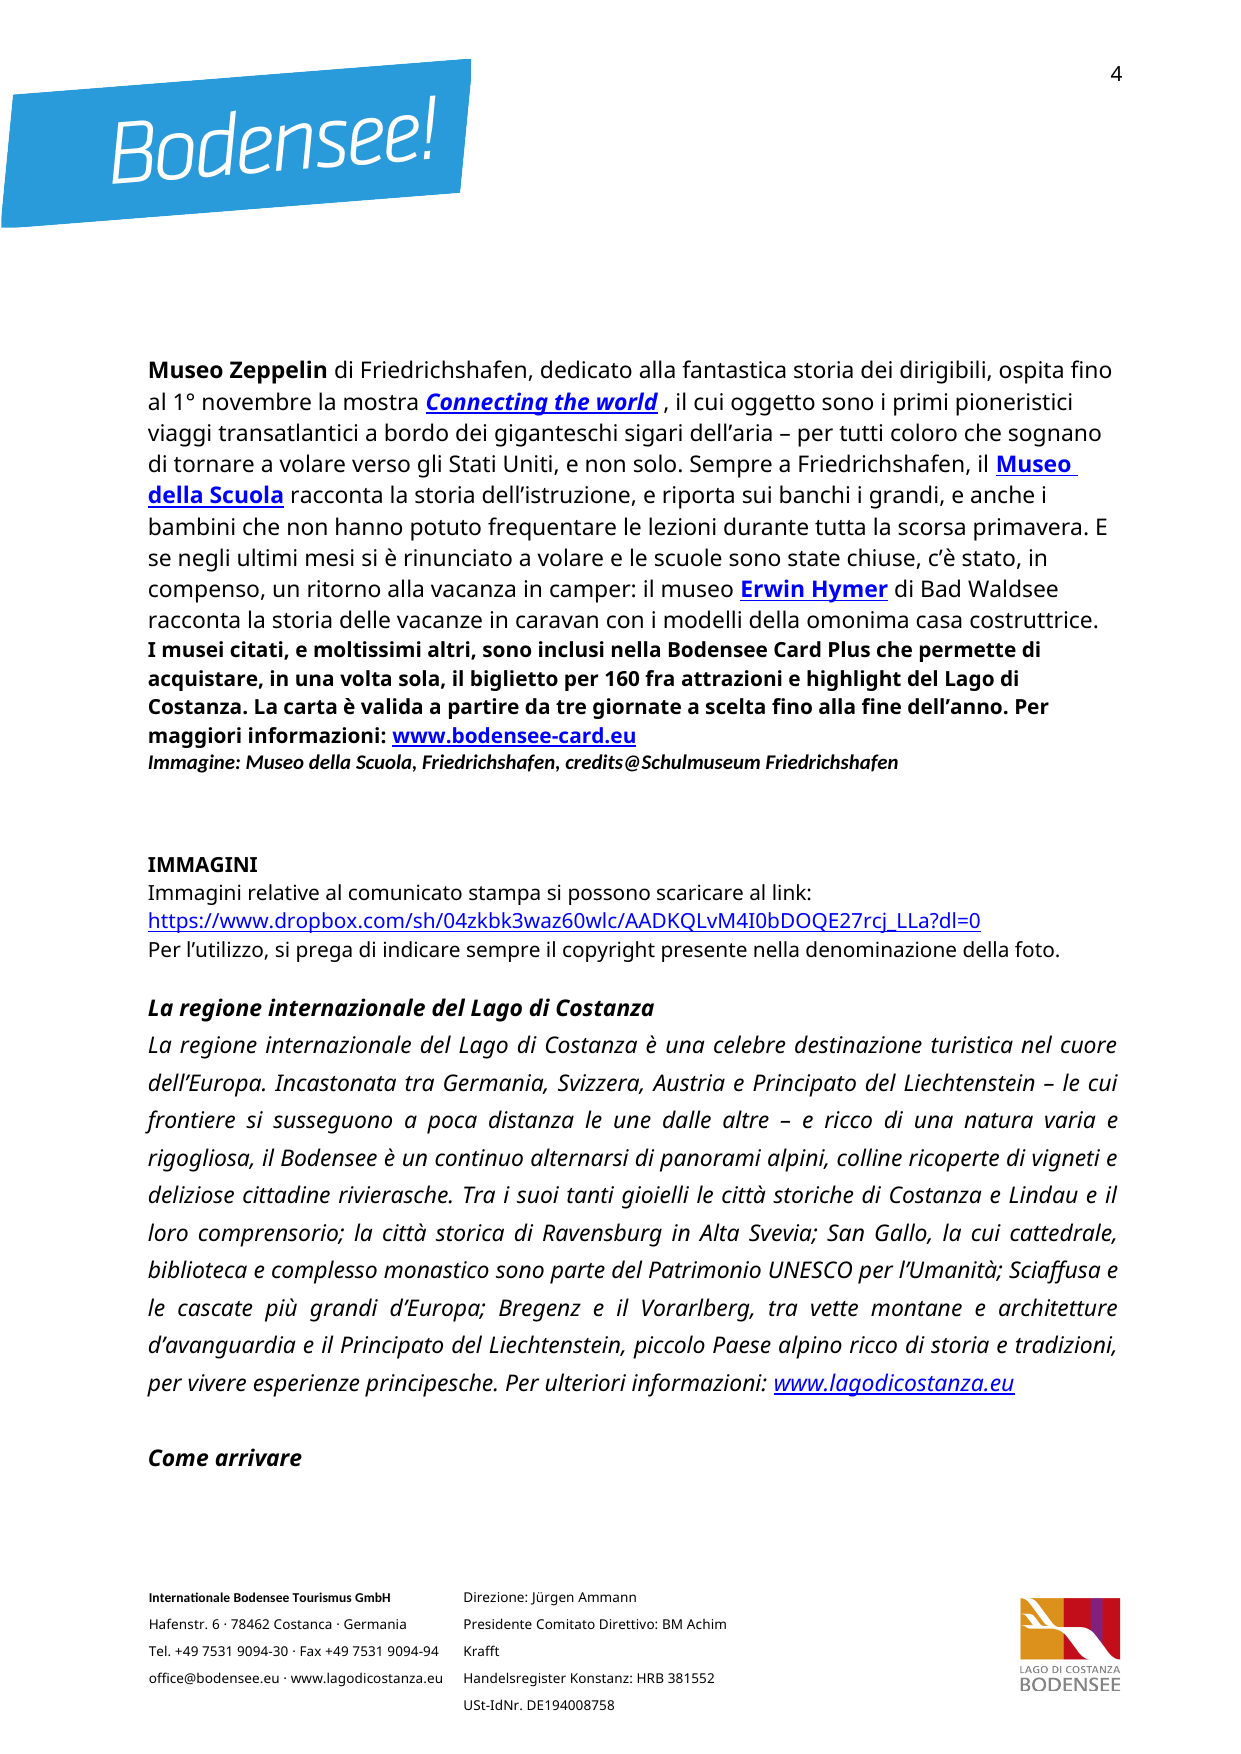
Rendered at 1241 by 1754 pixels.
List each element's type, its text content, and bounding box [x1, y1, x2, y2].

text Immagini relative al comunicato stampa si possono scaricare al link: [148, 878, 1122, 907]
text La regione internazionale del Lago di Costanza è una celebre destinazione turistica nel cuore dell’Europa. Incastonata tra Germania, Svizzera, Austria e Principato del Liechtenstein – le cui frontiere si susseguono a poca distanza le une dalle altre – e ricco di una natura varia e rigogliosa, il Bodensee è un continuo alternarsi di panorami alpini, colline ricoperte di vigneti e deliziose cittadine rivierasche. Tra i suoi tanti gioielli le città storiche di Costanza e Lindau e il loro comprensorio; la città storica di Ravensburg in Alta Svevia; San Gallo, la cui cattedrale, biblioteca e complesso monastico sono parte del Patrimonio UNESCO per l’Umanità; Sciaffusa e le cascate più grandi d’Europa; Bregenz e il Vorarlberg, tra vette montane e architetture d’avanguardia e il Principato del Liechtenstein, piccolo Paese alpino ricco di storia e tradizioni, per vivere esperienze principesche. Per ulteriori informazioni: www.lagodicostanza.eu [148, 1029, 1122, 1398]
text I musei citati, e moltissimi altri, sono inclusi nella Bodensee Card Plus che permette di acquistare, in una volta sola, il biglietto per 160 fra attrazioni e highlight del Lago di Costanza. La carta è valida a partire da tre giornate a scelta fino alla fine dell’anno. Per maggiori informazioni: www.bodensee-card.eu [148, 636, 1122, 749]
text Immagine: Museo della Scuola, Friedrichshafen, credits@Schulmuseum Friedrichshafen [148, 749, 1122, 775]
text La regione internazionale del Lago di Costanza [148, 992, 1122, 1023]
picture [0, 58, 471, 228]
text Per l’utilizzo, si prega di indicare sempre il copyright presente nella denominazione della foto. [148, 935, 1122, 963]
text IMMAGINI [148, 850, 1122, 878]
text Come arrivare [148, 1442, 1122, 1473]
picture [1020, 1598, 1123, 1691]
text https://www.dropbox.com/sh/04zkbk3waz60wlc/AADKQLvM4I0bDOQE27rcj_LLa?dl=0 [148, 907, 1122, 935]
